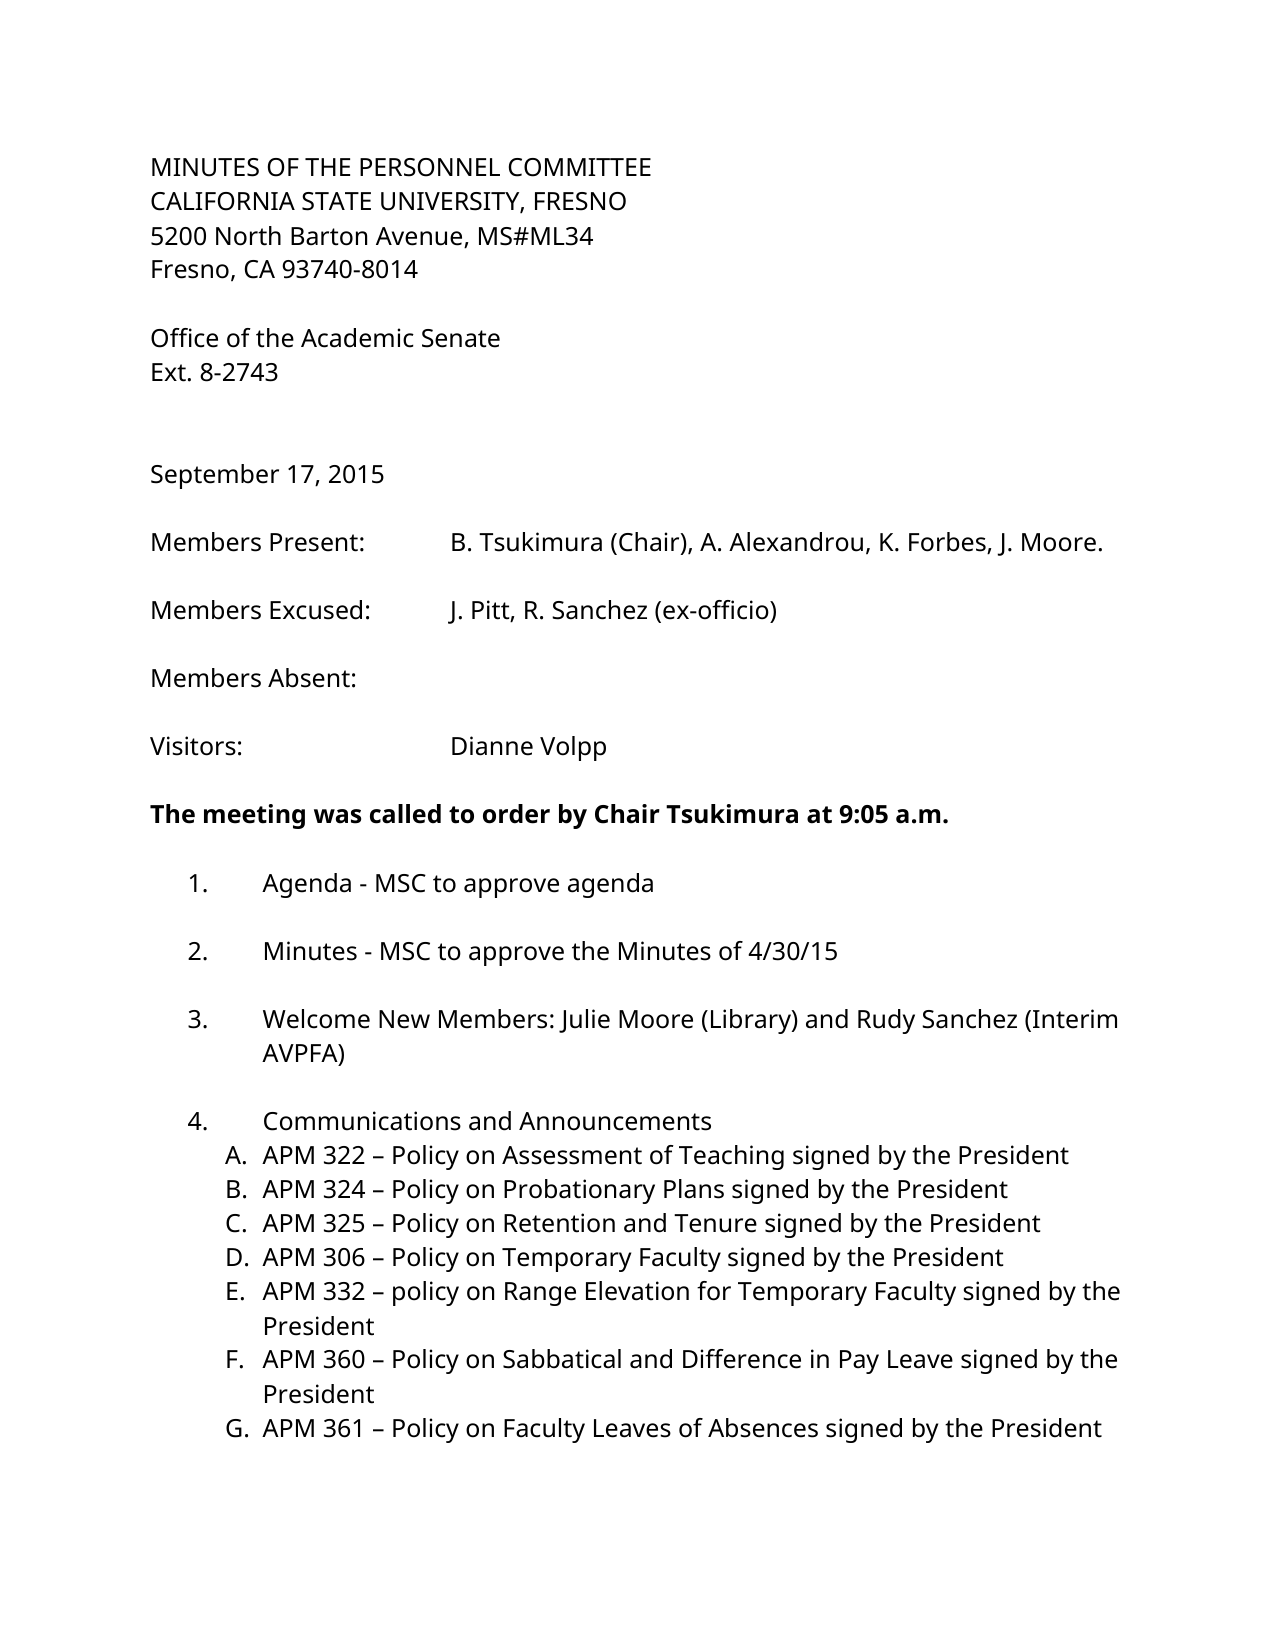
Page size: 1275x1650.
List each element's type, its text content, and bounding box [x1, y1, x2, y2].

list APM 360 – Policy on Sabbatical and Difference in Pay Leave signed by the President [225, 1342, 1125, 1410]
list Welcome New Members: Julie Moore (Library) and Rudy Sanchez (Interim AVPFA) [187, 1002, 1125, 1070]
list APM 325 – Policy on Retention and Tenure signed by the President [225, 1206, 1125, 1240]
text Office of the Academic Senate [150, 320, 1125, 354]
list APM 332 – policy on Range Elevation for Temporary Faculty signed by the President [225, 1274, 1125, 1342]
list APM 324 – Policy on Probationary Plans signed by the President [225, 1172, 1125, 1206]
text Members Absent: [150, 661, 1125, 695]
list APM 306 – Policy on Temporary Faculty signed by the President [225, 1240, 1125, 1274]
text Members Excused: J. Pitt, R. Sanchez (ex-officio) [150, 593, 1125, 627]
list APM 322 – Policy on Assessment of Teaching signed by the President [225, 1138, 1125, 1172]
list Minutes - MSC to approve the Minutes of 4/30/15 [187, 933, 1125, 967]
text CALIFORNIA STATE UNIVERSITY, FRESNO [150, 184, 1125, 218]
text Ext. 8-2743 [150, 354, 1125, 388]
text The meeting was called to order by Chair Tsukimura at 9:05 a.m. [150, 797, 1125, 831]
text Members Present: B. Tsukimura (Chair), A. Alexandrou, K. Forbes, J. Moore. [150, 525, 1125, 559]
text Fresno, CA 93740-8014 [150, 252, 1125, 286]
list APM 361 – Policy on Faculty Leaves of Absences signed by the President [225, 1410, 1125, 1444]
subtitle September 17, 2015 [150, 457, 1125, 491]
list Agenda - MSC to approve agenda [187, 865, 1125, 899]
text Visitors: Dianne Volpp [150, 729, 1125, 763]
text 5200 North Barton Avenue, MS#ML34 [150, 218, 1125, 252]
list Communications and Announcements [187, 1104, 1125, 1138]
text MINUTES OF THE PERSONNEL COMMITTEE [150, 150, 1125, 184]
